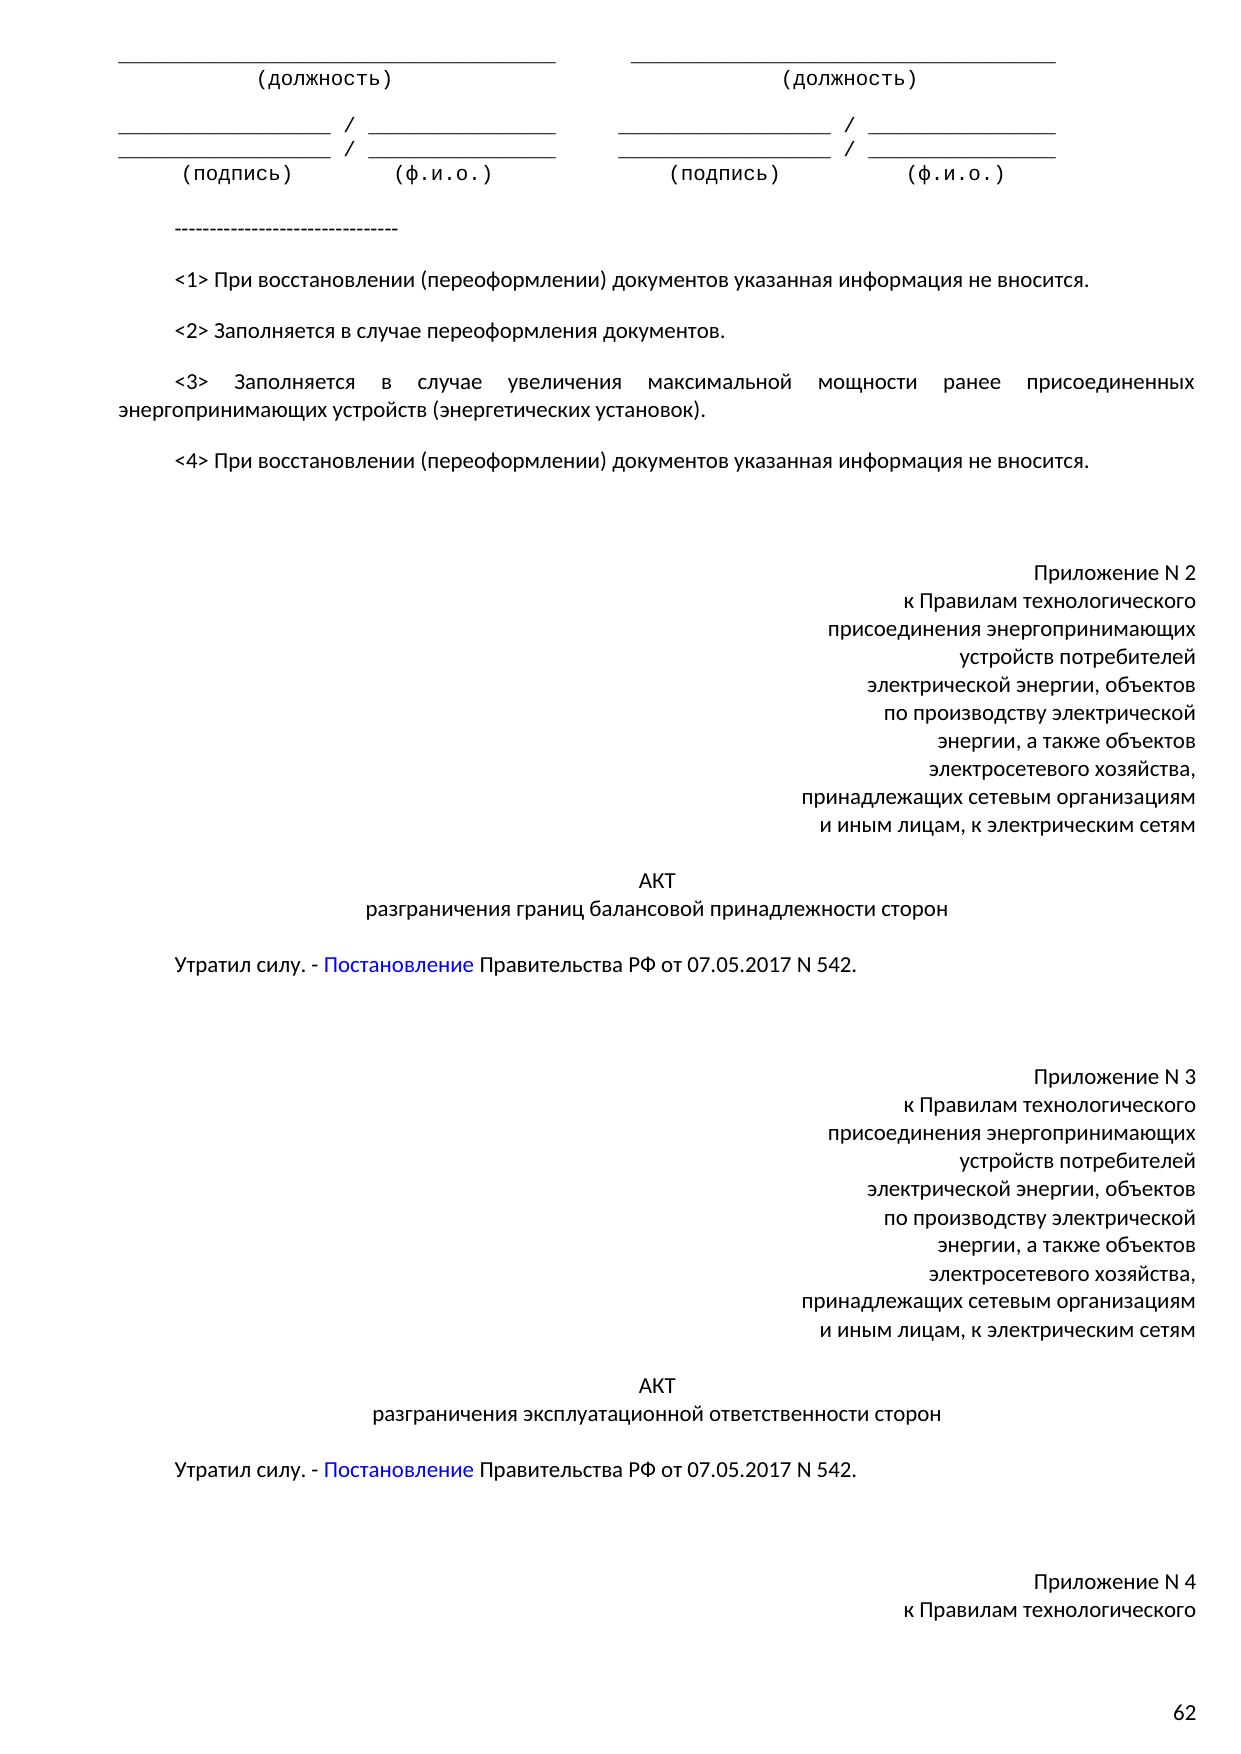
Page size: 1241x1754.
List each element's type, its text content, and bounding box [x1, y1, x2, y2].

text <4> При восстановлении (переоформлении) документов указанная информация не вносится. [118, 446, 1196, 474]
text к Правилам технологического [118, 1595, 1196, 1623]
text АКТ [118, 1371, 1196, 1399]
text принадлежащих сетевым организациям [118, 1287, 1196, 1315]
text электрической энергии, объектов [118, 670, 1196, 698]
text Утратил силу. - Постановление Правительства РФ от 07.05.2017 N 542. [118, 1455, 1196, 1483]
text Приложение N 2 [118, 558, 1196, 586]
text энергии, а также объектов [118, 1231, 1196, 1259]
text присоединения энергопринимающих [118, 614, 1196, 642]
text <2> Заполняется в случае переоформления документов. [118, 316, 1196, 344]
text <1> При восстановлении (переоформлении) документов указанная информация не вносится. [118, 265, 1196, 293]
text устройств потребителей [118, 642, 1196, 670]
text _________________ / _______________ _________________ / _______________ [118, 115, 1196, 139]
text (подпись) (ф.и.о.) (подпись) (ф.и.о.) [118, 163, 1196, 186]
text электросетевого хозяйства, [118, 1259, 1196, 1287]
text электрической энергии, объектов [118, 1174, 1196, 1203]
text по производству электрической [118, 698, 1196, 726]
text энергии, а также объектов [118, 726, 1196, 754]
text присоединения энергопринимающих [118, 1118, 1196, 1147]
text Приложение N 4 [118, 1567, 1196, 1595]
text и иным лицам, к электрическим сетям [118, 1315, 1196, 1343]
text Приложение N 3 [118, 1062, 1196, 1091]
text по производству электрической [118, 1203, 1196, 1231]
text -------------------------------- [118, 214, 1196, 242]
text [118, 44, 1196, 68]
text <3> Заполняется в случае увеличения максимальной мощности ранее присоединенных энергопринимающих устройств (энергетических установок). [118, 367, 1196, 423]
text разграничения границ балансовой принадлежности сторон [118, 894, 1196, 922]
text (должность) (должность) [118, 68, 1196, 92]
text _________________ / _______________ _________________ / _______________ [118, 139, 1196, 163]
text Утратил силу. - Постановление Правительства РФ от 07.05.2017 N 542. [118, 950, 1196, 978]
text электросетевого хозяйства, [118, 754, 1196, 782]
text АКТ [118, 866, 1196, 894]
text устройств потребителей [118, 1147, 1196, 1174]
text к Правилам технологического [118, 586, 1196, 614]
text разграничения эксплуатационной ответственности сторон [118, 1399, 1196, 1427]
text к Правилам технологического [118, 1091, 1196, 1118]
text принадлежащих сетевым организациям [118, 782, 1196, 810]
text и иным лицам, к электрическим сетям [118, 810, 1196, 838]
